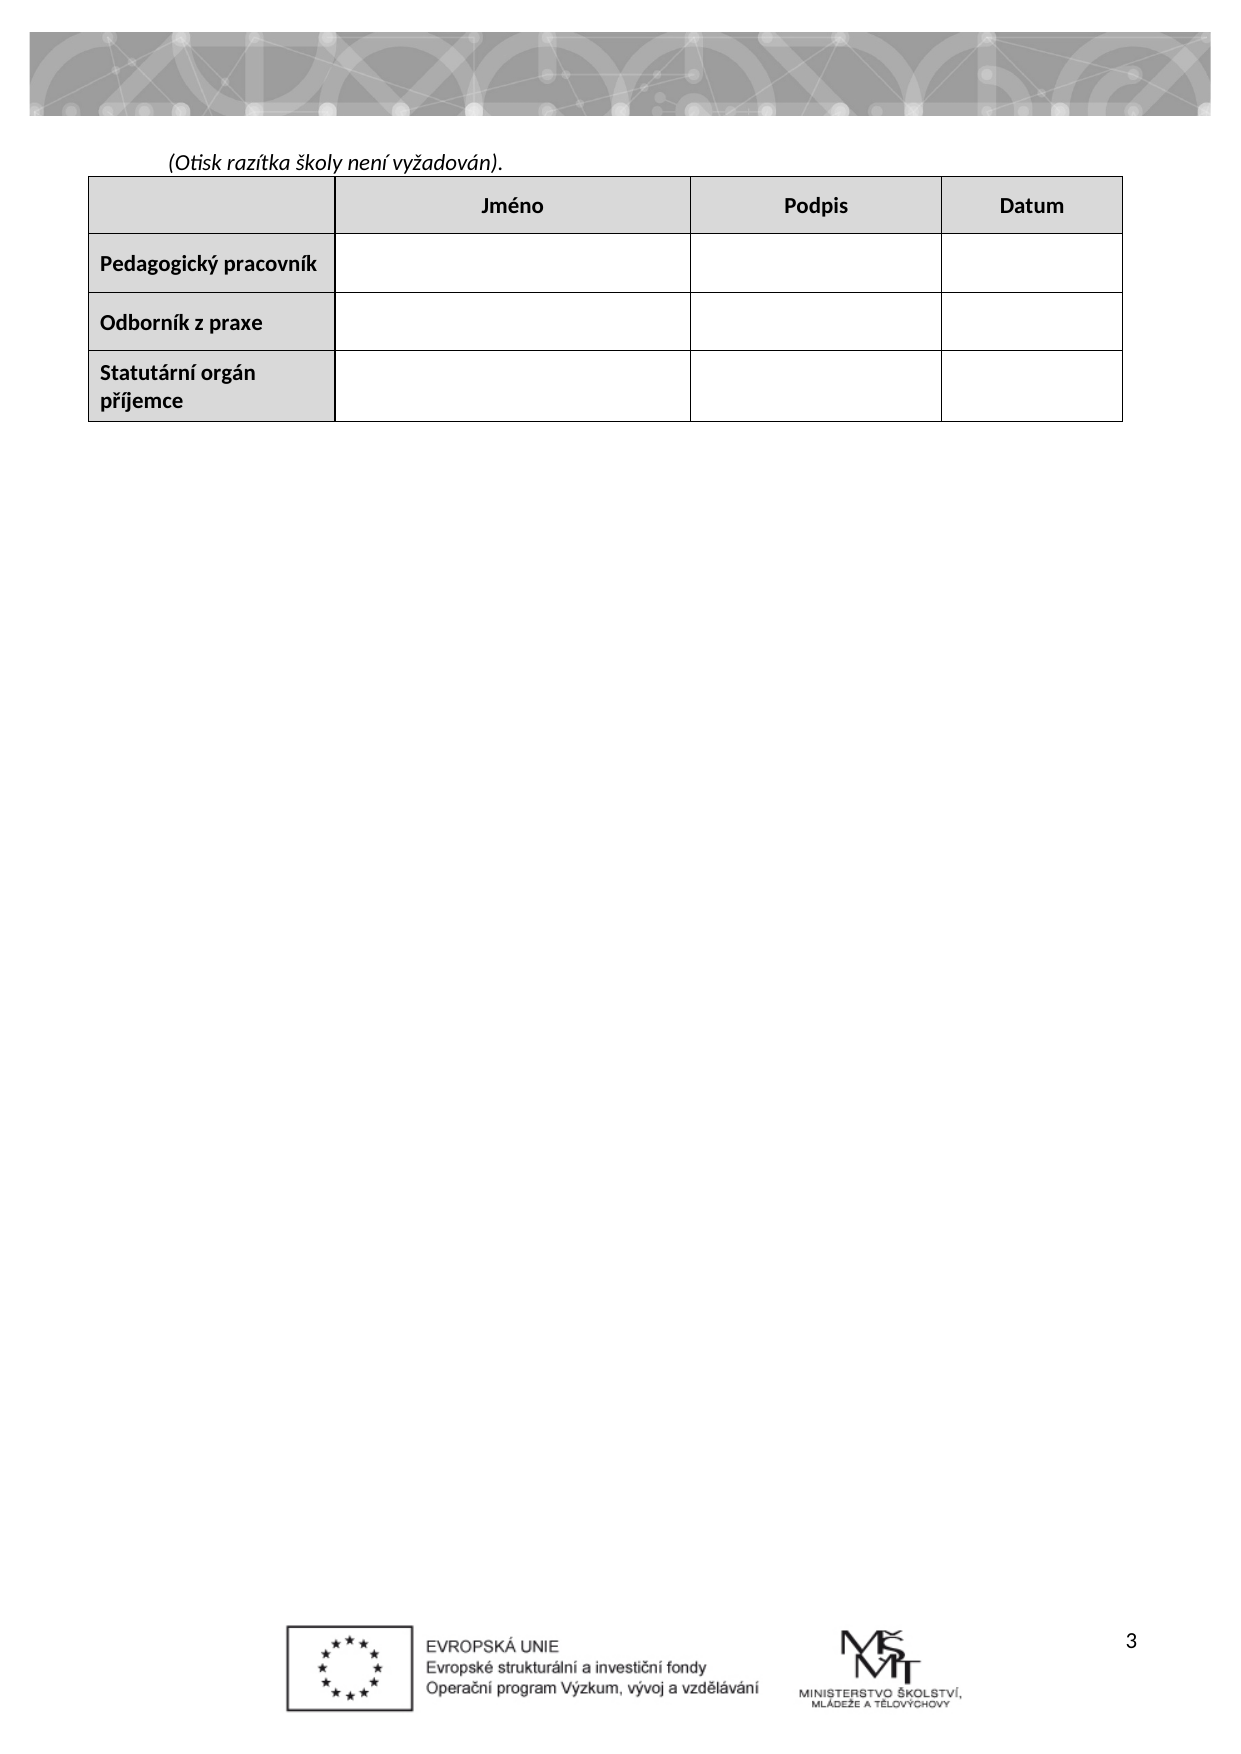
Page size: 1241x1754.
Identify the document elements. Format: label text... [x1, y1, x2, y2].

table_cell Odborník z praxe [89, 293, 334, 350]
table_cell Pedagogický pracovník [89, 234, 334, 292]
table_cell Statutární orgán příjemce [89, 351, 334, 421]
table_cell [336, 293, 690, 350]
table_cell [336, 234, 690, 292]
table_header Datum [942, 177, 1122, 233]
table_cell [942, 293, 1122, 350]
text (Otisk razítka školy není vyžadován). [162, 148, 1137, 176]
table_cell [336, 351, 690, 421]
table_cell [691, 351, 941, 421]
table_header [89, 177, 334, 233]
table_cell [942, 234, 1122, 292]
picture [241, 1584, 999, 1754]
table_cell [942, 351, 1122, 421]
table_header Podpis [691, 177, 941, 233]
table_cell [691, 234, 941, 292]
table_header Jméno [336, 177, 690, 233]
table_cell [691, 293, 941, 350]
